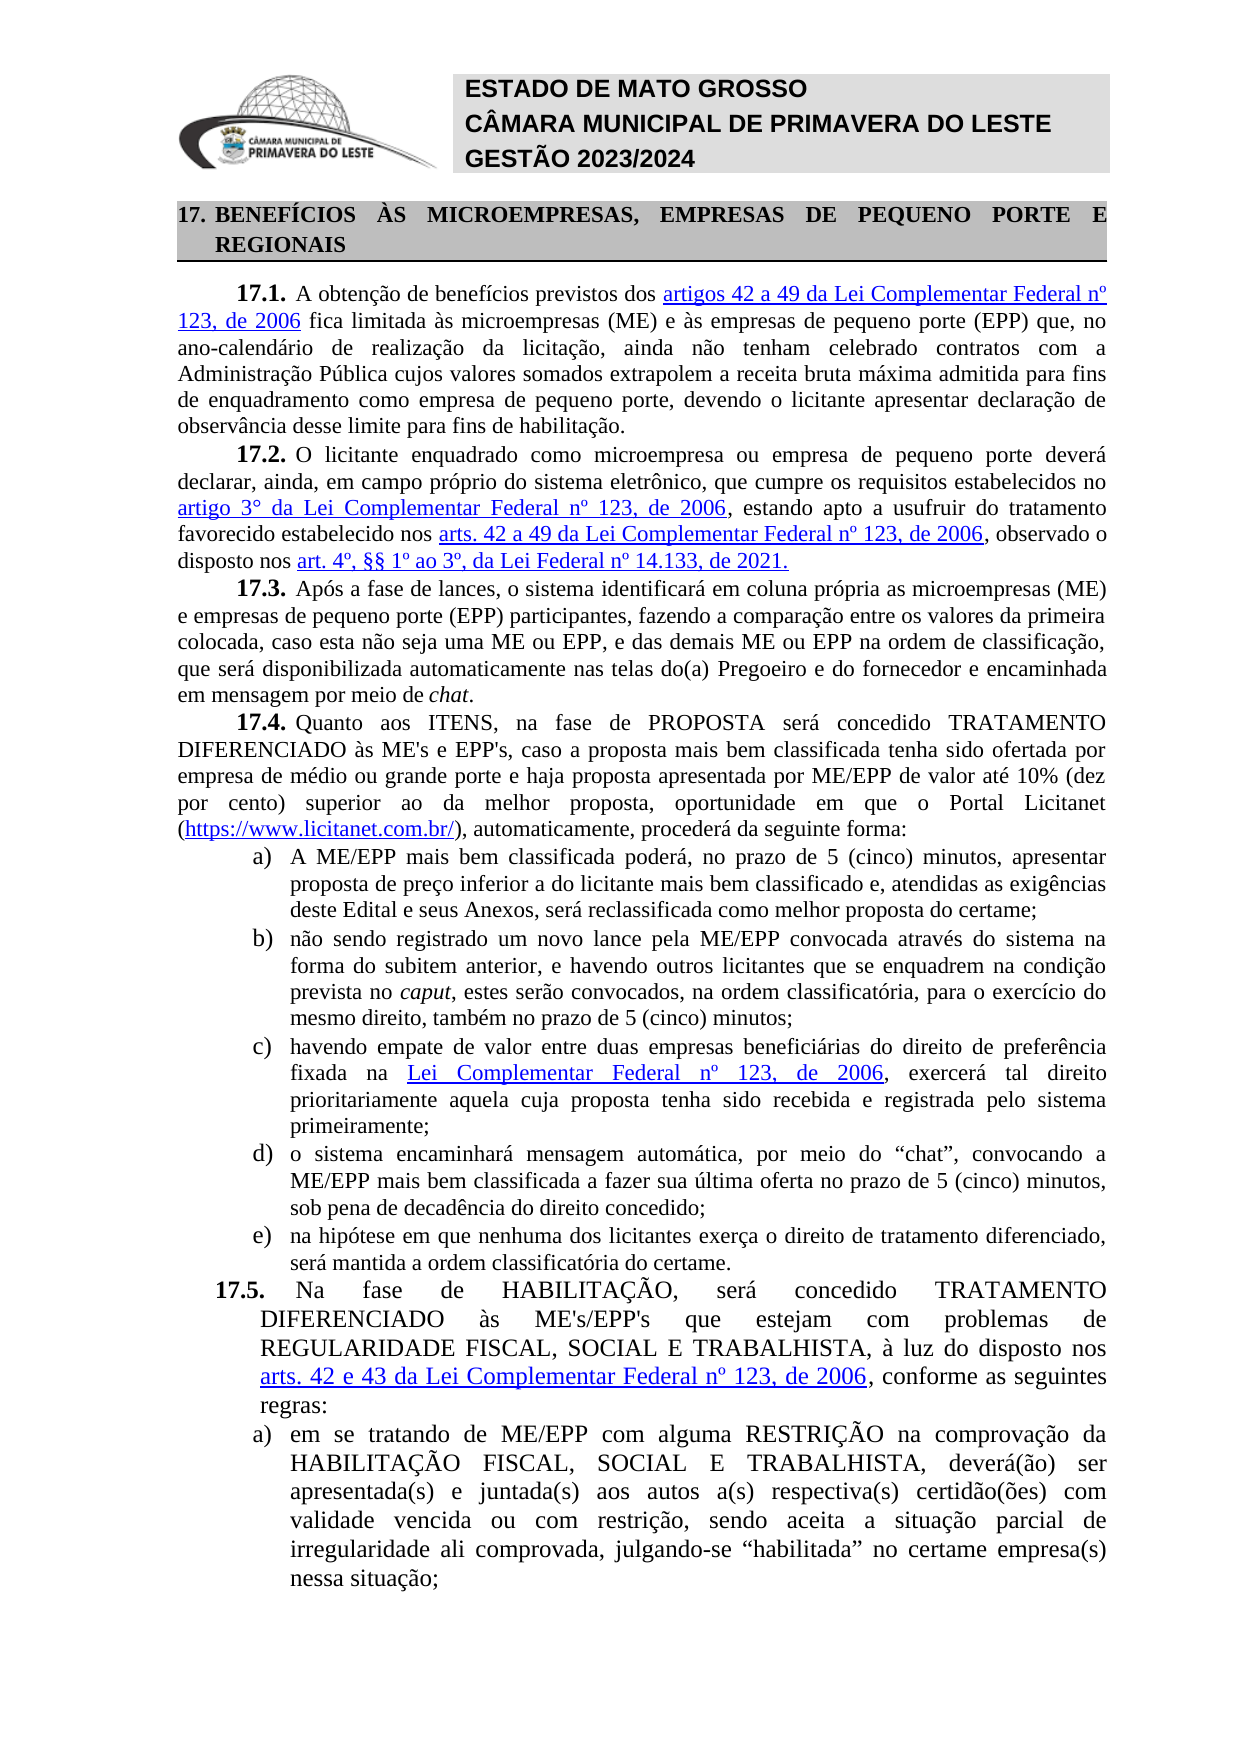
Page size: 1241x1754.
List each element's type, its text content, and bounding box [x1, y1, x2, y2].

list em se tratando de ME/EPP com alguma RESTRIÇÃO na comprovação da HABILITAÇÃO FISCAL, SOCIAL E TRABALHISTA, deverá(ão) ser apresentada(s) e juntada(s) aos autos a(s) respectiva(s) certidão(ões) com validade vencida ou com restrição, sendo aceita a situação parcial de irregularidade ali comprovada, julgando-se “habilitada” no certame empresa(s) nessa situação; [252, 1419, 1107, 1591]
picture [177, 73, 442, 172]
list havendo empate de valor entre duas empresas beneficiárias do direito de preferência fixada na Lei Complementar Federal nº 123, de 2006, exercerá tal direito prioritariamente aquela cuja proposta tenha sido recebida e registrada pelo sistema primeiramente; [252, 1031, 1107, 1138]
list não sendo registrado um novo lance pela ME/EPP convocada através do sistema na forma do subitem anterior, e havendo outros licitantes que se enquadrem na condição prevista no caput, estes serão convocados, na ordem classificatória, para o exercício do mesmo direito, também no prazo de 5 (cinco) minutos; [252, 923, 1107, 1031]
subtitle BENEFÍCIOS ÀS MICROEMPRESAS, EMPRESAS DE PEQUENO PORTE E REGIONAIS [177, 201, 1107, 260]
list O licitante enquadrado como microempresa ou empresa de pequeno porte deverá declarar, ainda, em campo próprio do sistema eletrônico, que cumpre os requisitos estabelecidos no artigo 3° da Lei Complementar Federal nº 123, de 2006, estando apto a usufruir do tratamento favorecido estabelecido nos arts. 42 a 49 da Lei Complementar Federal nº 123, de 2006, observado o disposto nos art. 4º, §§ 1º ao 3º, da Lei Federal nº 14.133, de 2021. [177, 439, 1107, 573]
list A ME/EPP mais bem classificada poderá, no prazo de 5 (cinco) minutos, apresentar proposta de preço inferior a do licitante mais bem classificado e, atendidas as exigências deste Edital e seus Anexos, será reclassificada como melhor proposta do certame; [252, 841, 1107, 923]
list Após a fase de lances, o sistema identificará em coluna própria as microempresas (ME) e empresas de pequeno porte (EPP) participantes, fazendo a comparação entre os valores da primeira colocada, caso esta não seja uma ME ou EPP, e das demais ME ou EPP na ordem de classificação, que será disponibilizada automaticamente nas telas do(a) Pregoeiro e do fornecedor e encaminhada em mensagem por meio de chat. [177, 573, 1107, 707]
list Quanto aos ITENS, na fase de PROPOSTA será concedido TRATAMENTO DIFERENCIADO às ME's e EPP's, caso a proposta mais bem classificada tenha sido ofertada por empresa de médio ou grande porte e haja proposta apresentada por ME/EPP de valor até 10% (dez por cento) superior ao da melhor proposta, oportunidade em que o Portal Licitanet (https://www.licitanet.com.br/), automaticamente, procederá da seguinte forma: [177, 707, 1107, 841]
list na hipótese em que nenhuma dos licitantes exerça o direito de tratamento diferenciado, será mantida a ordem classificatória do certame. [252, 1220, 1107, 1275]
list A obtenção de benefícios previstos dos artigos 42 a 49 da Lei Complementar Federal nº 123, de 2006 fica limitada às microempresas (ME) e às empresas de pequeno porte (EPP) que, no ano-calendário de realização da licitação, ainda não tenham celebrado contratos com a Administração Pública cujos valores somados extrapolem a receita bruta máxima admitida para fins de enquadramento como empresa de pequeno porte, devendo o licitante apresentar declaração de observância desse limite para fins de habilitação. [177, 278, 1107, 439]
list Na fase de HABILITAÇÃO, será concedido TRATAMENTO DIFERENCIADO às ME's/EPP's que estejam com problemas de REGULARIDADE FISCAL, SOCIAL E TRABALHISTA, à luz do disposto nos arts. 42 e 43 da Lei Complementar Federal nº 123, de 2006, conforme as seguintes regras: [215, 1275, 1107, 1419]
list o sistema encaminhará mensagem automática, por meio do “chat”, convocando a ME/EPP mais bem classificada a fazer sua última oferta no prazo de 5 (cinco) minutos, sob pena de decadência do direito concedido; [252, 1138, 1107, 1220]
